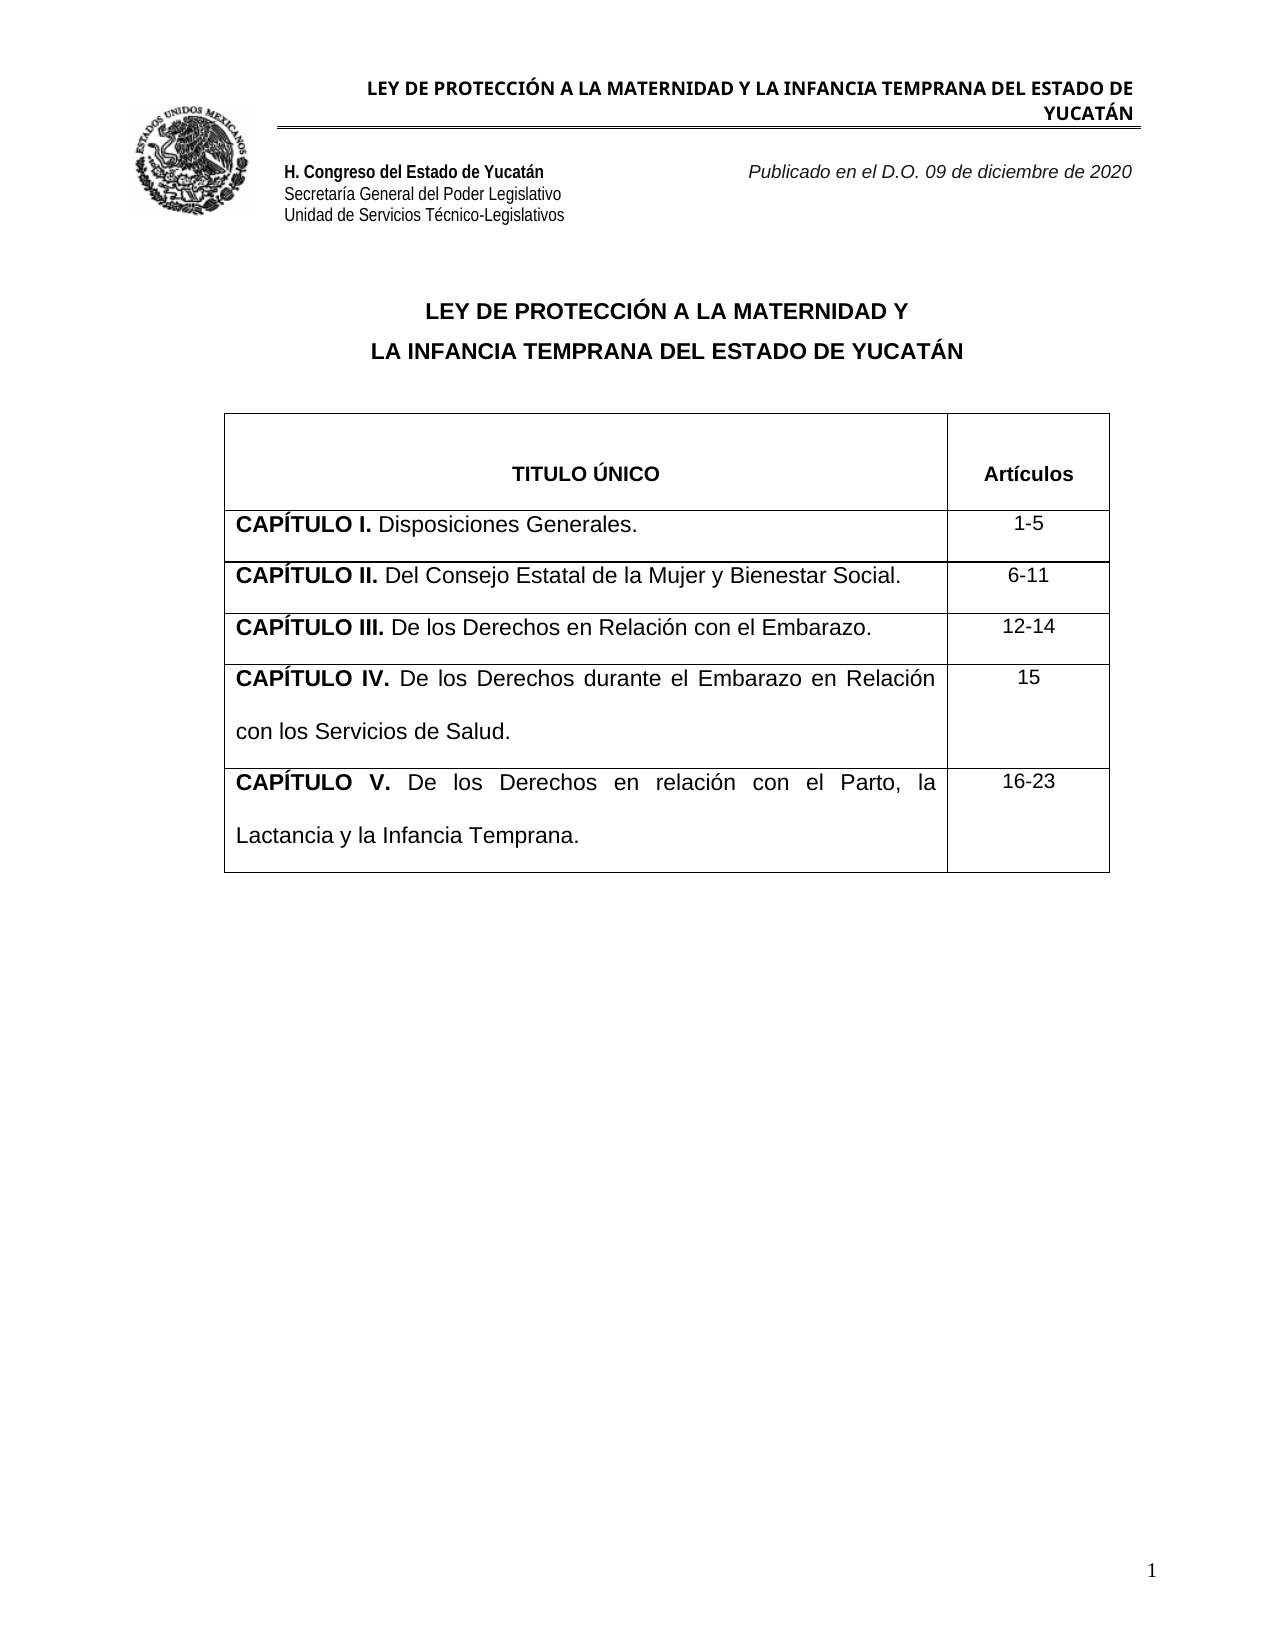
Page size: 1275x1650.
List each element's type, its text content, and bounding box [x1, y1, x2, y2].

table_cell 1-5 [948, 511, 1109, 561]
table_cell CAPÍTULO IV. De los Derechos durante el Embarazo en Relación con los Servicios de Salud. [225, 665, 947, 768]
table_cell CAPÍTULO II. Del Consejo Estatal de la Mujer y Bienestar Social. [225, 563, 947, 613]
text LEY DE PROTECCIÓN A LA MATERNIDAD Y [177, 298, 1157, 324]
table_cell 6-11 [948, 563, 1109, 613]
table_cell 15 [948, 665, 1109, 768]
table_header TITULO ÚNICO [225, 414, 947, 510]
table_header Artículos [948, 414, 1109, 510]
table_cell CAPÍTULO I. Disposiciones Generales. [225, 511, 947, 561]
table_cell CAPÍTULO V. De los Derechos en relación con el Parto, la Lactancia y la Infancia Temprana. [225, 769, 947, 872]
table_cell 12-14 [948, 614, 1109, 664]
table_cell 16-23 [948, 769, 1109, 872]
text LA INFANCIA TEMPRANA DEL ESTADO DE YUCATÁN [177, 338, 1157, 364]
table_cell CAPÍTULO III. De los Derechos en Relación con el Embarazo. [225, 614, 947, 664]
